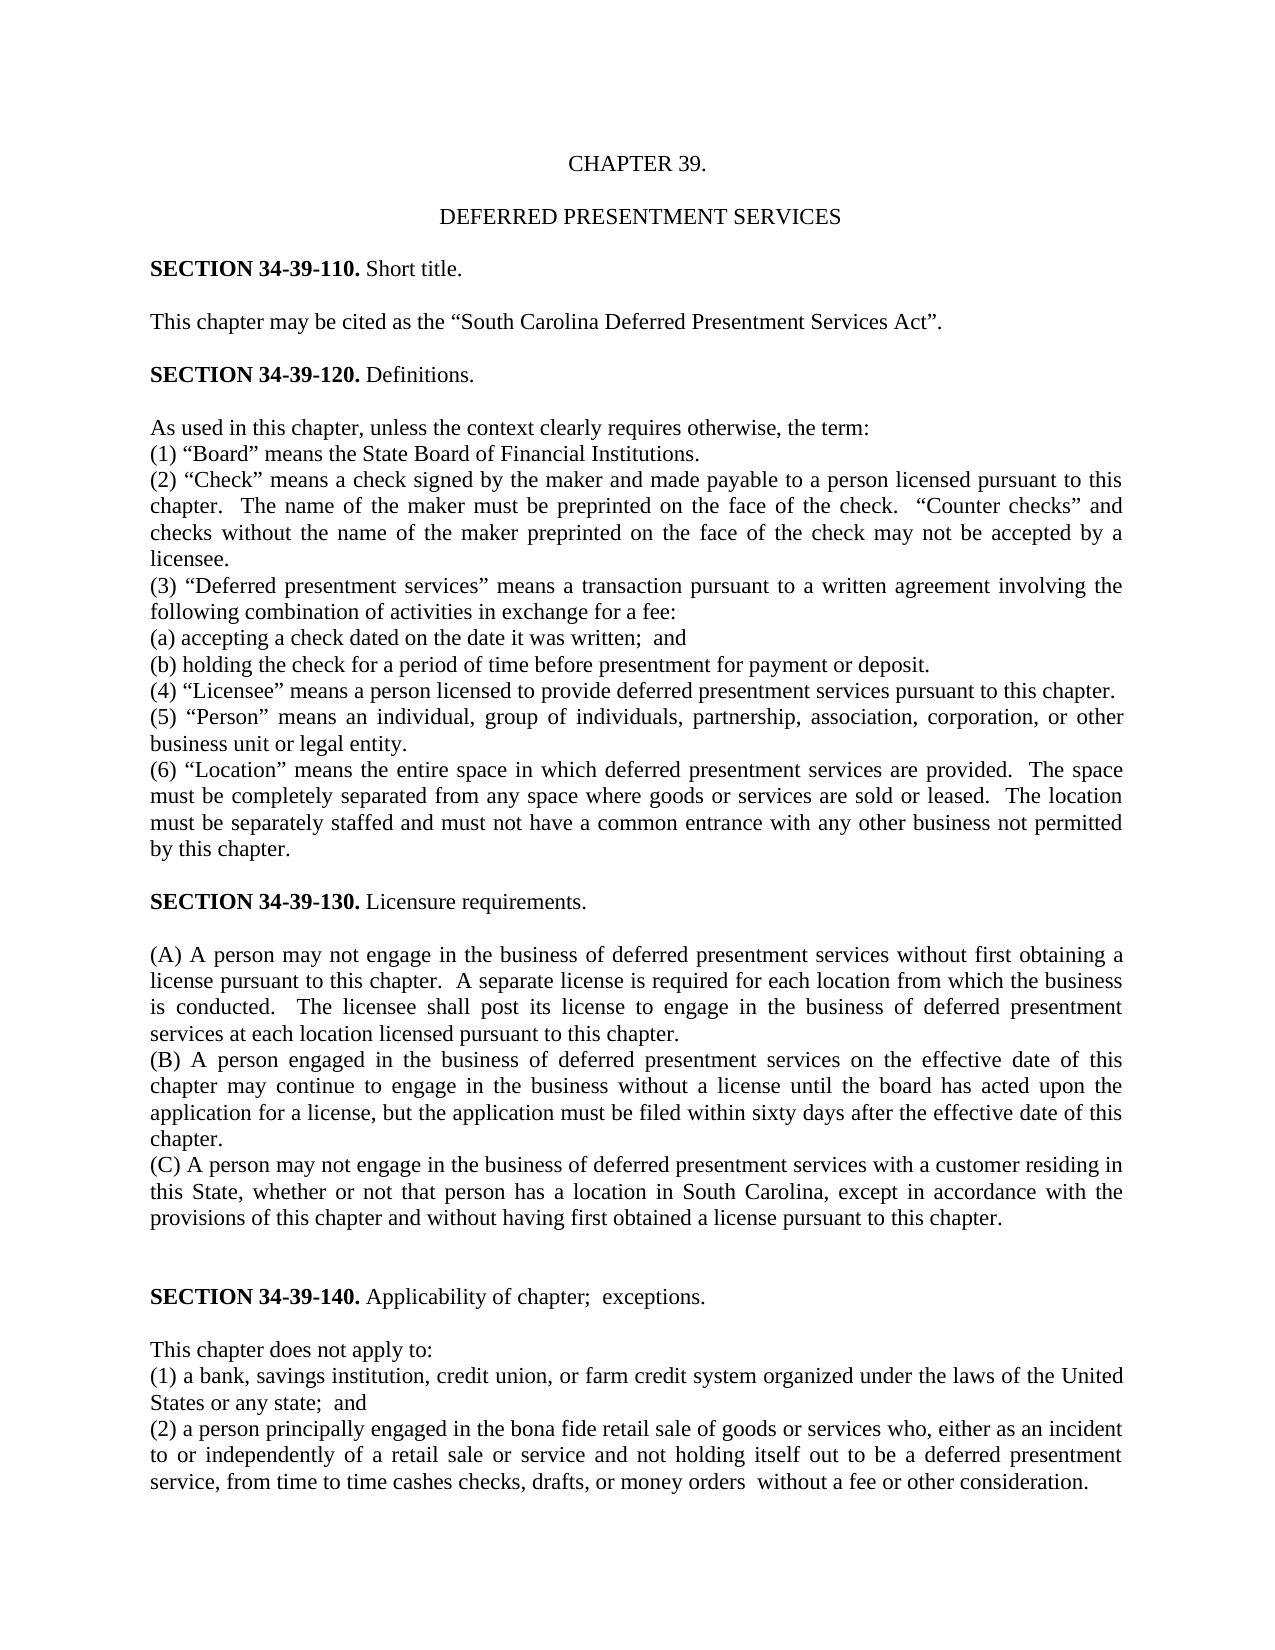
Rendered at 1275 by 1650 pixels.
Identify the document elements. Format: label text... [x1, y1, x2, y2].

text (1) “Board” means the State Board of Financial Institutions. [150, 440, 1125, 466]
text (1) a bank, savings institution, credit union, or farm credit system organized under the laws of the United States or any state; and [150, 1362, 1125, 1415]
text (5) “Person” means an individual, group of individuals, partnership, association, corporation, or other business unit or legal entity. [150, 703, 1125, 756]
text (3) “Deferred presentment services” means a transaction pursuant to a written agreement involving the following combination of activities in exchange for a fee: [150, 572, 1125, 624]
text (2) “Check” means a check signed by the maker and made payable to a person licensed pursuant to this chapter. The name of the maker must be preprinted on the face of the check. “Counter checks” and checks without the name of the maker preprinted on the face of the check may not be accepted by a licensee. [150, 466, 1125, 572]
text (a) accepting a check dated on the date it was written; and [150, 624, 1125, 651]
text This chapter may be cited as the “South Carolina Deferred Presentment Services Act”. [150, 308, 1125, 334]
text SECTION 34-39-120. Definitions. [150, 361, 1125, 387]
text SECTION 34-39-130. Licensure requirements. [150, 888, 1125, 914]
text SECTION 34-39-140. Applicability of chapter; exceptions. [150, 1283, 1125, 1309]
text (2) a person principally engaged in the bona fide retail sale of goods or services who, either as an incident to or independently of a retail sale or service and not holding itself out to be a deferred presentment service, from time to time cashes checks, drafts, or money orders without a fee or other consideration. [150, 1415, 1125, 1494]
text SECTION 34-39-110. Short title. [150, 255, 1125, 282]
text (6) “Location” means the entire space in which deferred presentment services are provided. The space must be completely separated from any space where goods or services are sold or leased. The location must be separately staffed and must not have a common entrance with any other business not permitted by this chapter. [150, 756, 1125, 862]
text (C) A person may not engage in the business of deferred presentment services with a customer residing in this State, whether or not that person has a location in South Carolina, except in accordance with the provisions of this chapter and without having first obtained a license pursuant to this chapter. [150, 1151, 1125, 1231]
text As used in this chapter, unless the context clearly requires otherwise, the term: [150, 413, 1125, 440]
text (B) A person engaged in the business of deferred presentment services on the effective date of this chapter may continue to engage in the business without a license until the board has acted upon the application for a license, but the application must be filed within sixty days after the effective date of this chapter. [150, 1046, 1125, 1151]
text CHAPTER 39. [150, 150, 1125, 176]
text (A) A person may not engage in the business of deferred presentment services without first obtaining a license pursuant to this chapter. A separate license is required for each location from which the business is conducted. The licensee shall post its license to engage in the business of deferred presentment services at each location licensed pursuant to this chapter. [150, 941, 1125, 1046]
text DEFERRED PRESENTMENT SERVICES [150, 203, 1125, 229]
text This chapter does not apply to: [150, 1336, 1125, 1362]
text (b) holding the check for a period of time before presentment for payment or deposit. [150, 651, 1125, 677]
text (4) “Licensee” means a person licensed to provide deferred presentment services pursuant to this chapter. [150, 677, 1125, 703]
